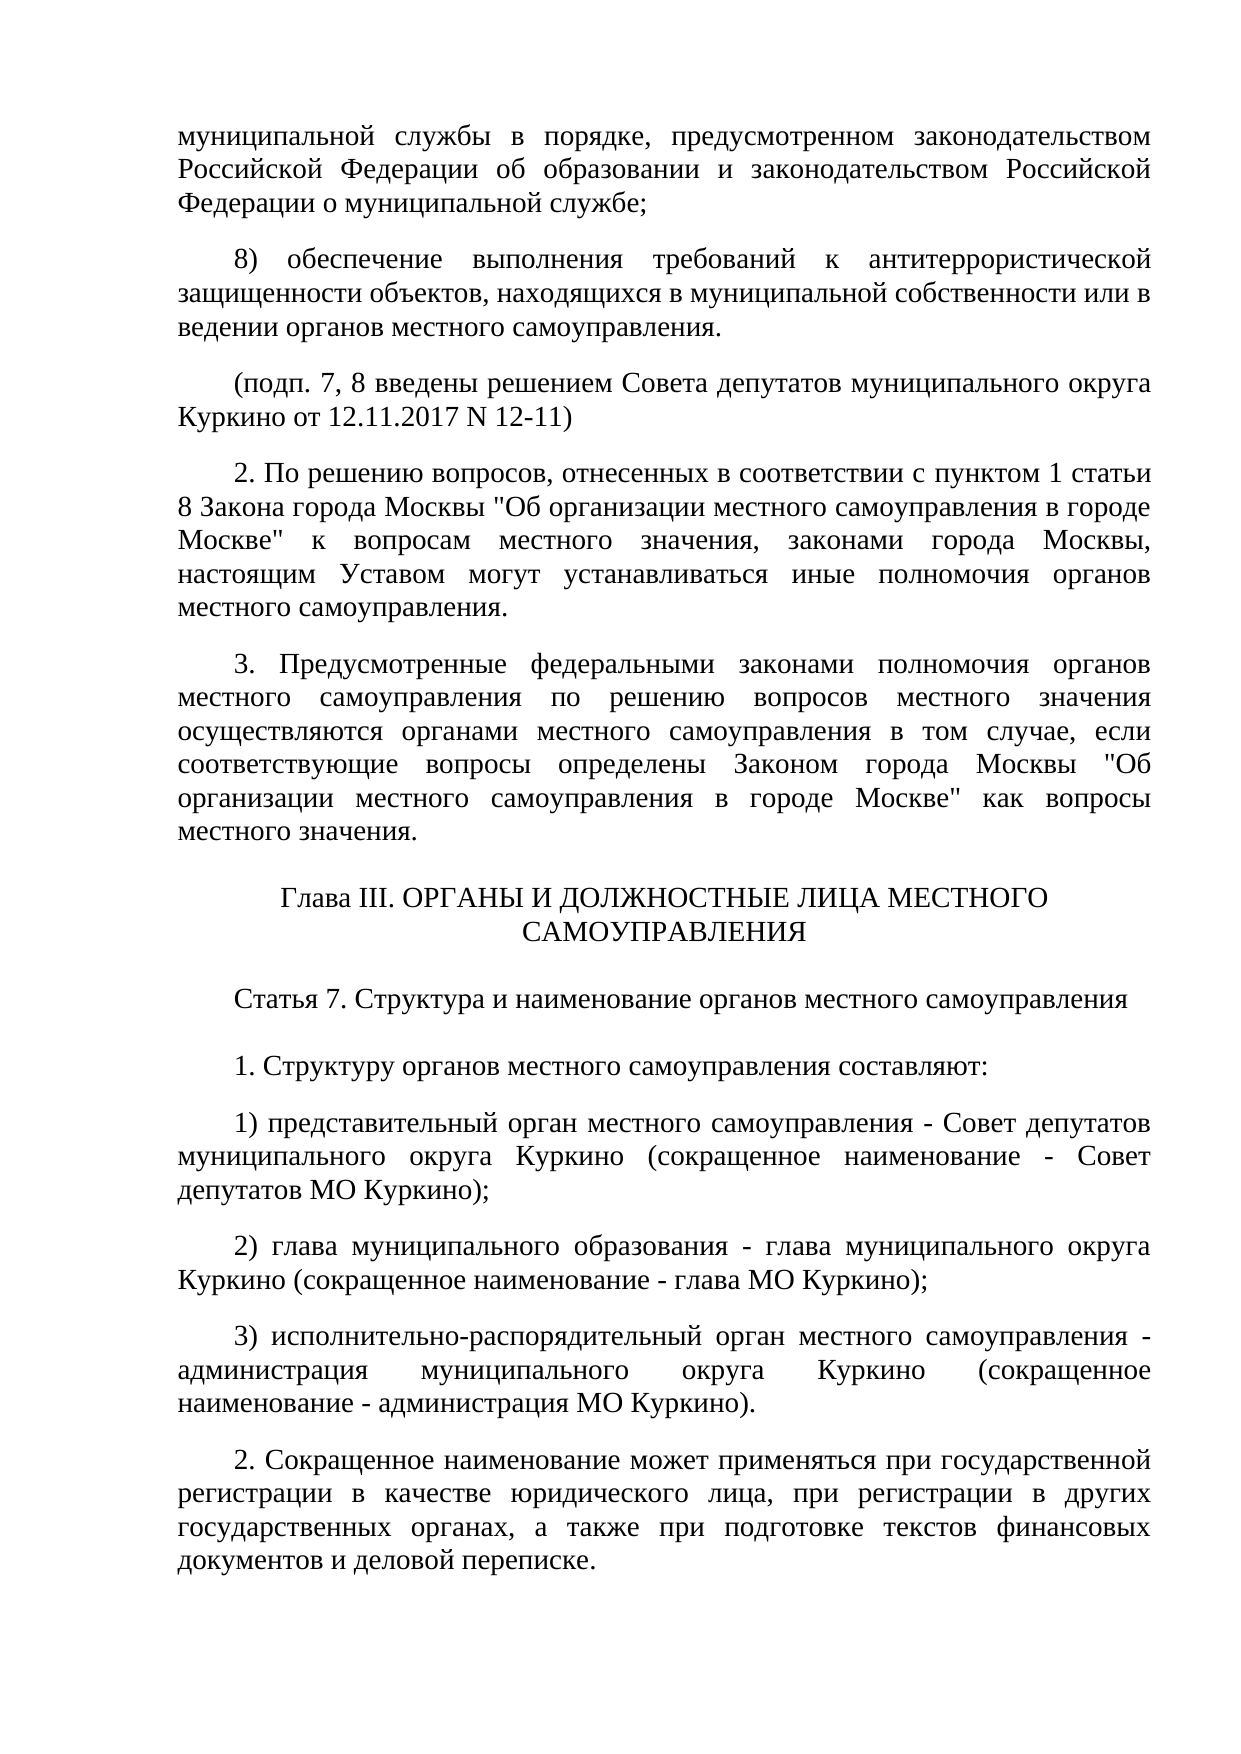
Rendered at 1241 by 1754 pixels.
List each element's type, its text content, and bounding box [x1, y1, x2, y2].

text Статья 7. Структура и наименование органов местного самоуправления [177, 981, 1152, 1015]
text 2. По решению вопросов, отнесенных в соответствии с пунктом 1 статьи 8 Закона города Москвы "Об организации местного самоуправления в городе Москве" к вопросам местного значения, законами города Москвы, настоящим Уставом могут устанавливаться иные полномочия органов местного самоуправления. [177, 455, 1152, 623]
text Глава III. ОРГАНЫ И ДОЛЖНОСТНЫЕ ЛИЦА МЕСТНОГО САМОУПРАВЛЕНИЯ [177, 881, 1152, 948]
text 1) представительный орган местного самоуправления - Совет депутатов муниципального округа Куркино (сокращенное наименование - Совет депутатов МО Куркино); [177, 1105, 1152, 1205]
text 8) обеспечение выполнения требований к антитеррористической защищенности объектов, находящихся в муниципальной собственности или в ведении органов местного самоуправления. [177, 242, 1152, 342]
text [177, 118, 1152, 219]
text 2. Сокращенное наименование может применяться при государственной регистрации в качестве юридического лица, при регистрации в других государственных органах, а также при подготовке текстов финансовых документов и деловой переписке. [177, 1442, 1152, 1576]
text 3) исполнительно-распорядительный орган местного самоуправления - администрация муниципального округа Куркино (сокращенное наименование - администрация МО Куркино). [177, 1318, 1152, 1419]
text 2) глава муниципального образования - глава муниципального округа Куркино (сокращенное наименование - глава МО Куркино); [177, 1228, 1152, 1295]
text 3. Предусмотренные федеральными законами полномочия органов местного самоуправления по решению вопросов местного значения осуществляются органами местного самоуправления в том случае, если соответствующие вопросы определены Законом города Москвы "Об организации местного самоуправления в городе Москве" как вопросы местного значения. [177, 646, 1152, 847]
text (подп. 7, 8 введены решением Совета депутатов муниципального округа Куркино от 12.11.2017 N 12-11) [177, 365, 1152, 432]
text 1. Структуру органов местного самоуправления составляют: [177, 1048, 1152, 1082]
